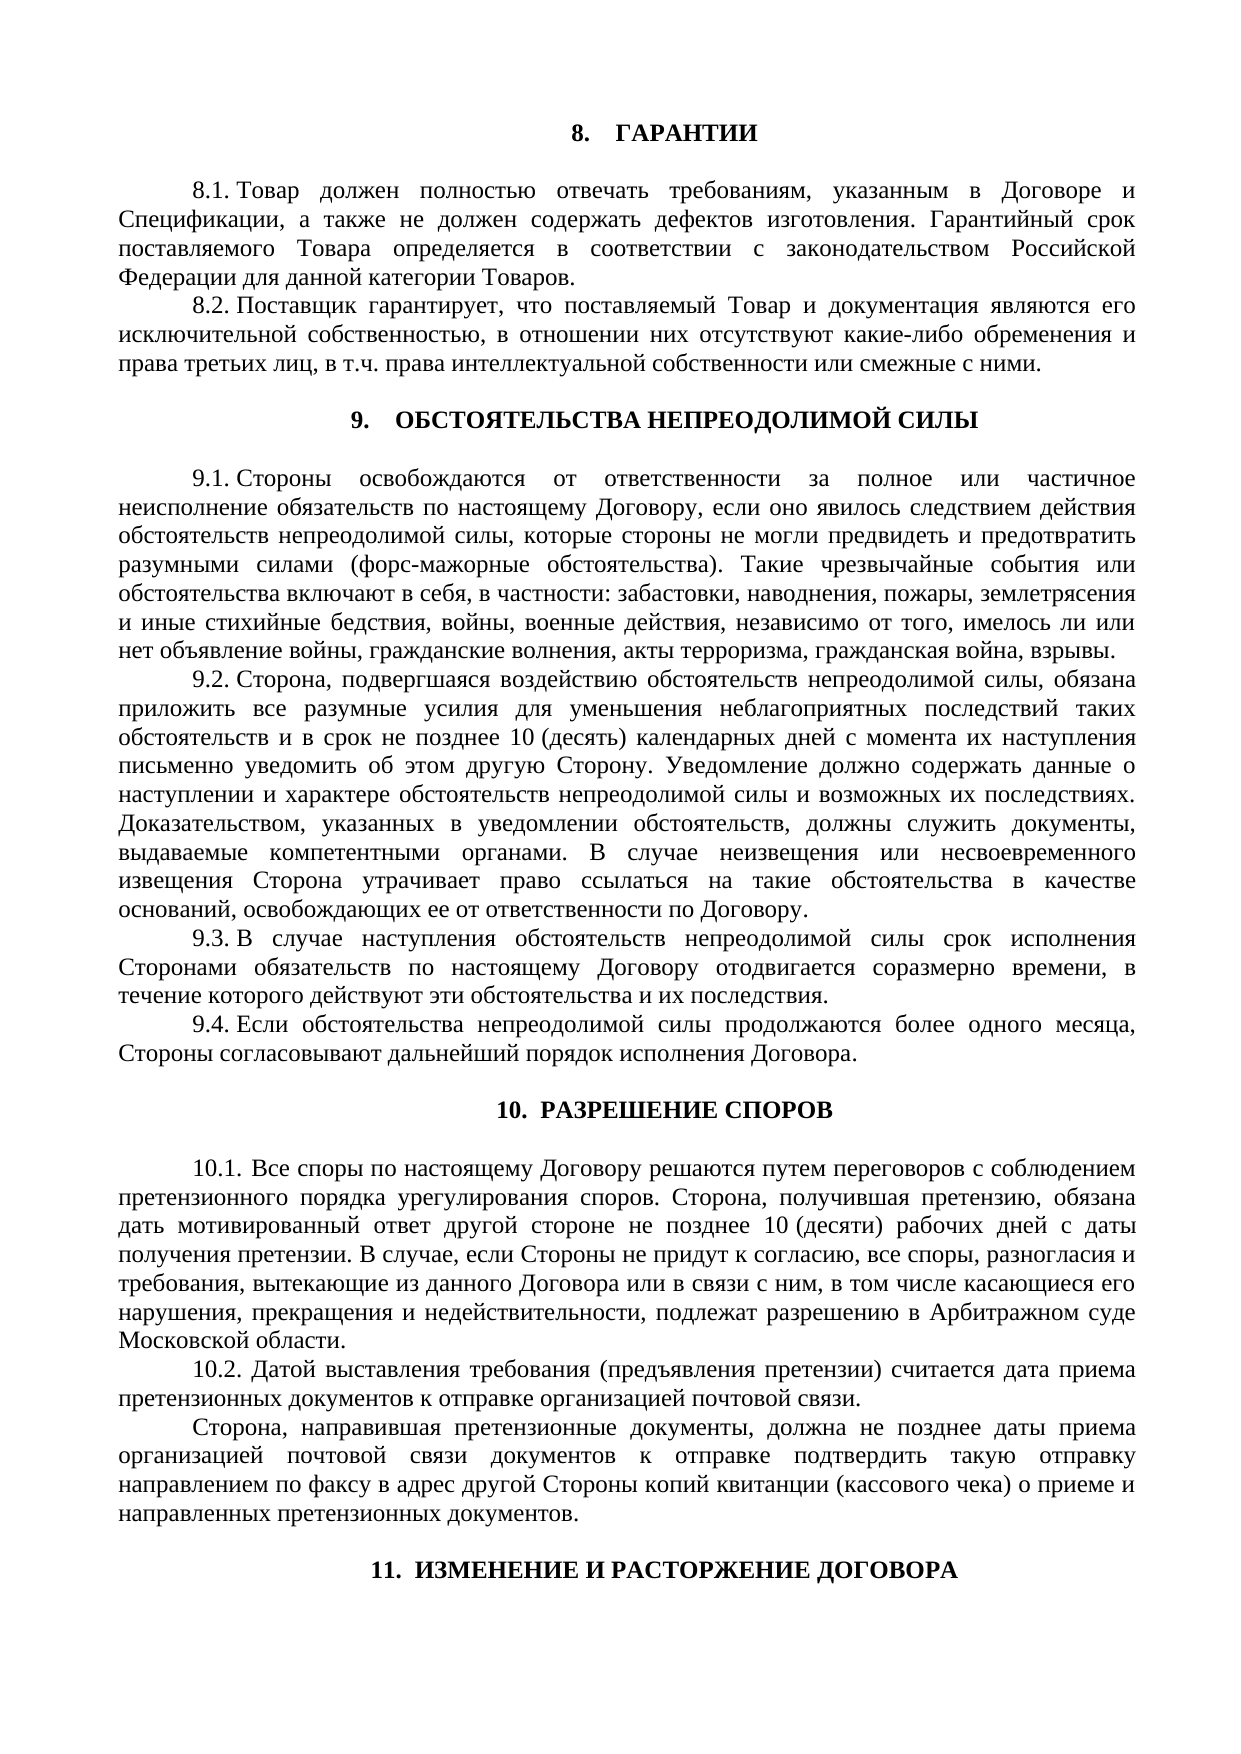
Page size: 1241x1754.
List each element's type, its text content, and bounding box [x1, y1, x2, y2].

list Стороны освобождаются от ответственности за полное или частичное неисполнение обязательств по настоящему Договору, если оно явилось следствием действия обстоятельств непреодолимой силы, которые стороны не могли предвидеть и предотвратить разумными силами (форс-мажорные обстоятельства). Такие чрезвычайные события или обстоятельства включают в себя, в частности: забастовки, наводнения, пожары, землетрясения и иные стихийные бедствия, войны, военные действия, независимо от того, имелось ли или нет объявление войны, гражданские волнения, акты терроризма, гражданская война, взрывы. [118, 463, 1137, 664]
list Поставщик гарантирует, что поставляемый Товар и документация являются его исключительной собственностью, в отношении них отсутствуют какие-либо обременения и права третьих лиц, в т.ч. права интеллектуальной собственности или смежные с ними. [118, 291, 1137, 377]
list Все споры по настоящему Договору решаются путем переговоров с соблюдением претензионного порядка урегулирования споров. Сторона, получившая претензию, обязана дать мотивированный ответ другой стороне не позднее 10 (десяти) рабочих дней с даты получения претензии. В случае, если Стороны не придут к согласию, все споры, разногласия и требования, вытекающие из данного Договора или в связи с ним, в том числе касающиеся его нарушения, прекращения и недействительности, подлежат разрешению в Арбитражном суде Московской области. [118, 1153, 1137, 1354]
list Если обстоятельства непреодолимой силы продолжаются более одного месяца, Стороны согласовывают дальнейший порядок исполнения Договора. [118, 1009, 1137, 1067]
text Сторона, направившая претензионные документы, должна не позднее даты приема организацией почтовой связи документов к отправке подтвердить такую отправку направлением по факсу в адрес другой Стороны копий квитанции (кассового чека) о приеме и направленных претензионных документов. [118, 1412, 1137, 1527]
list В случае наступления обстоятельств непреодолимой силы срок исполнения Сторонами обязательств по настоящему Договору отодвигается соразмерно времени, в течение которого действуют эти обстоятельства и их последствия. [118, 923, 1137, 1009]
list ГАРАНТИИ [118, 118, 1137, 147]
list ОБСТОЯТЕЛЬСТВА НЕПРЕОДОЛИМОЙ СИЛЫ [118, 406, 1137, 434]
list ИЗМЕНЕНИЕ И РАСТОРЖЕНИЕ ДОГОВОРА [118, 1556, 1137, 1584]
list Товар должен полностью отвечать требованиям, указанным в Договоре и Спецификации, а также не должен содержать дефектов изготовления. Гарантийный срок поставляемого Товара определяется в соответствии с законодательством Российской Федерации для данной категории Товаров. [118, 176, 1137, 291]
list Сторона, подвергшаяся воздействию обстоятельств непреодолимой силы, обязана приложить все разумные усилия для уменьшения неблагоприятных последствий таких обстоятельств и в срок не позднее 10 (десять) календарных дней с момента их наступления письменно уведомить об этом другую Сторону. Уведомление должно содержать данные о наступлении и характере обстоятельств непреодолимой силы и возможных их последствиях. Доказательством, указанных в уведомлении обстоятельств, должны служить документы, выдаваемые компетентными органами. В случае неизвещения или несвоевременного извещения Сторона утрачивает право ссылаться на такие обстоятельства в качестве оснований, освобождающих ее от ответственности по Договору. [118, 664, 1137, 923]
list РАЗРЕШЕНИЕ СПОРОВ [118, 1096, 1137, 1124]
list Датой выставления требования (предъявления претензии) считается дата приема претензионных документов к отправке организацией почтовой связи. [118, 1354, 1137, 1412]
